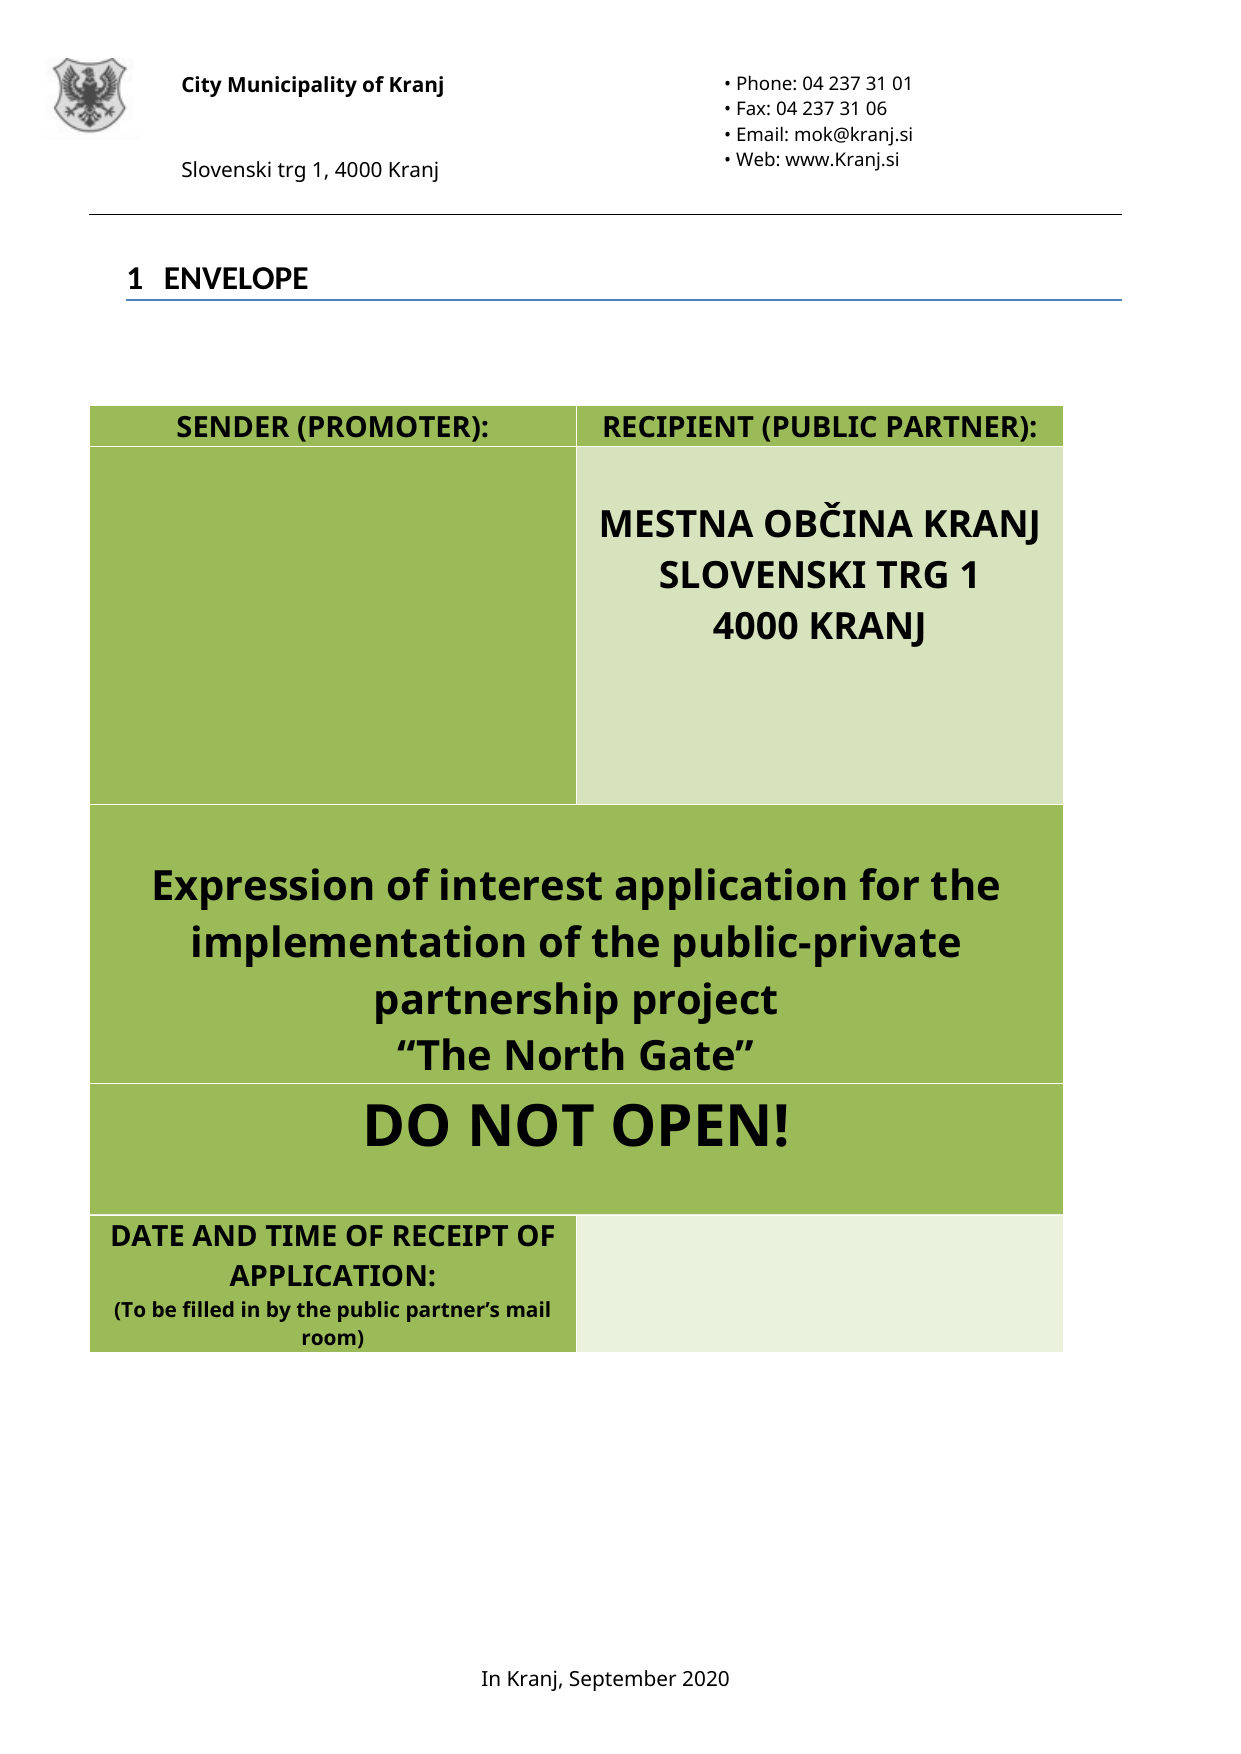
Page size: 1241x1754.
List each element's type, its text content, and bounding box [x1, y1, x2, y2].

table_cell DATE AND TIME OF RECEIPT OF APPLICATION: (To be filled in by the public partner’s mail room) [90, 1216, 576, 1352]
table_cell MESTNA OBČINA KRANJ SLOVENSKI TRG 1 4000 KRANJ [577, 447, 1063, 804]
table_header RECIPIENT (PUBLIC PARTNER): [577, 406, 1063, 446]
table_cell Expression of interest application for the implementation of the public-private partnership project “The North Gate” [90, 805, 1063, 1083]
table_cell [90, 447, 576, 804]
table_header SENDER (PROMOTER): [90, 406, 576, 446]
subtitle ENVELOPE [126, 257, 1122, 299]
table_cell [577, 1216, 1063, 1352]
table_cell DO NOT OPEN! [90, 1084, 1063, 1214]
